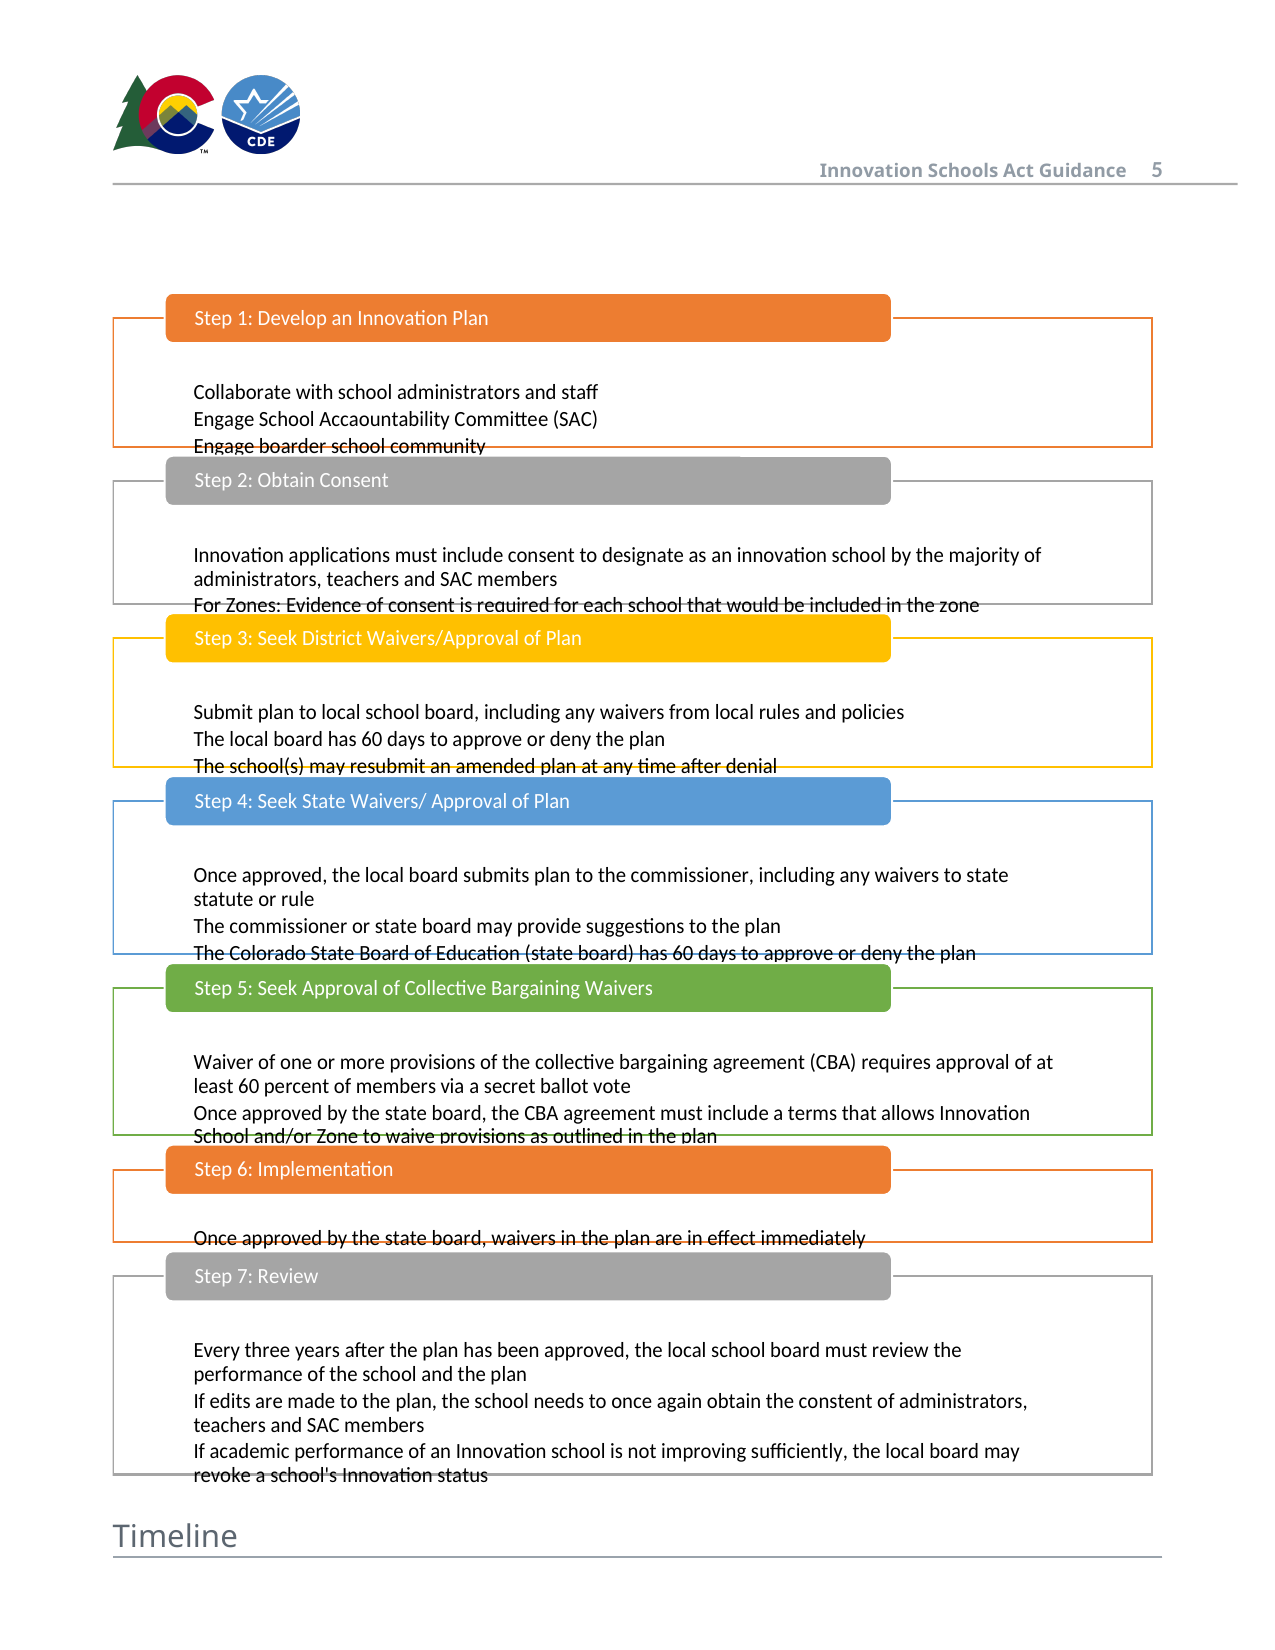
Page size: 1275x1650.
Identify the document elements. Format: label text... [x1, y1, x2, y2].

picture [112, 75, 301, 155]
subtitle Timeline [112, 1513, 1162, 1558]
